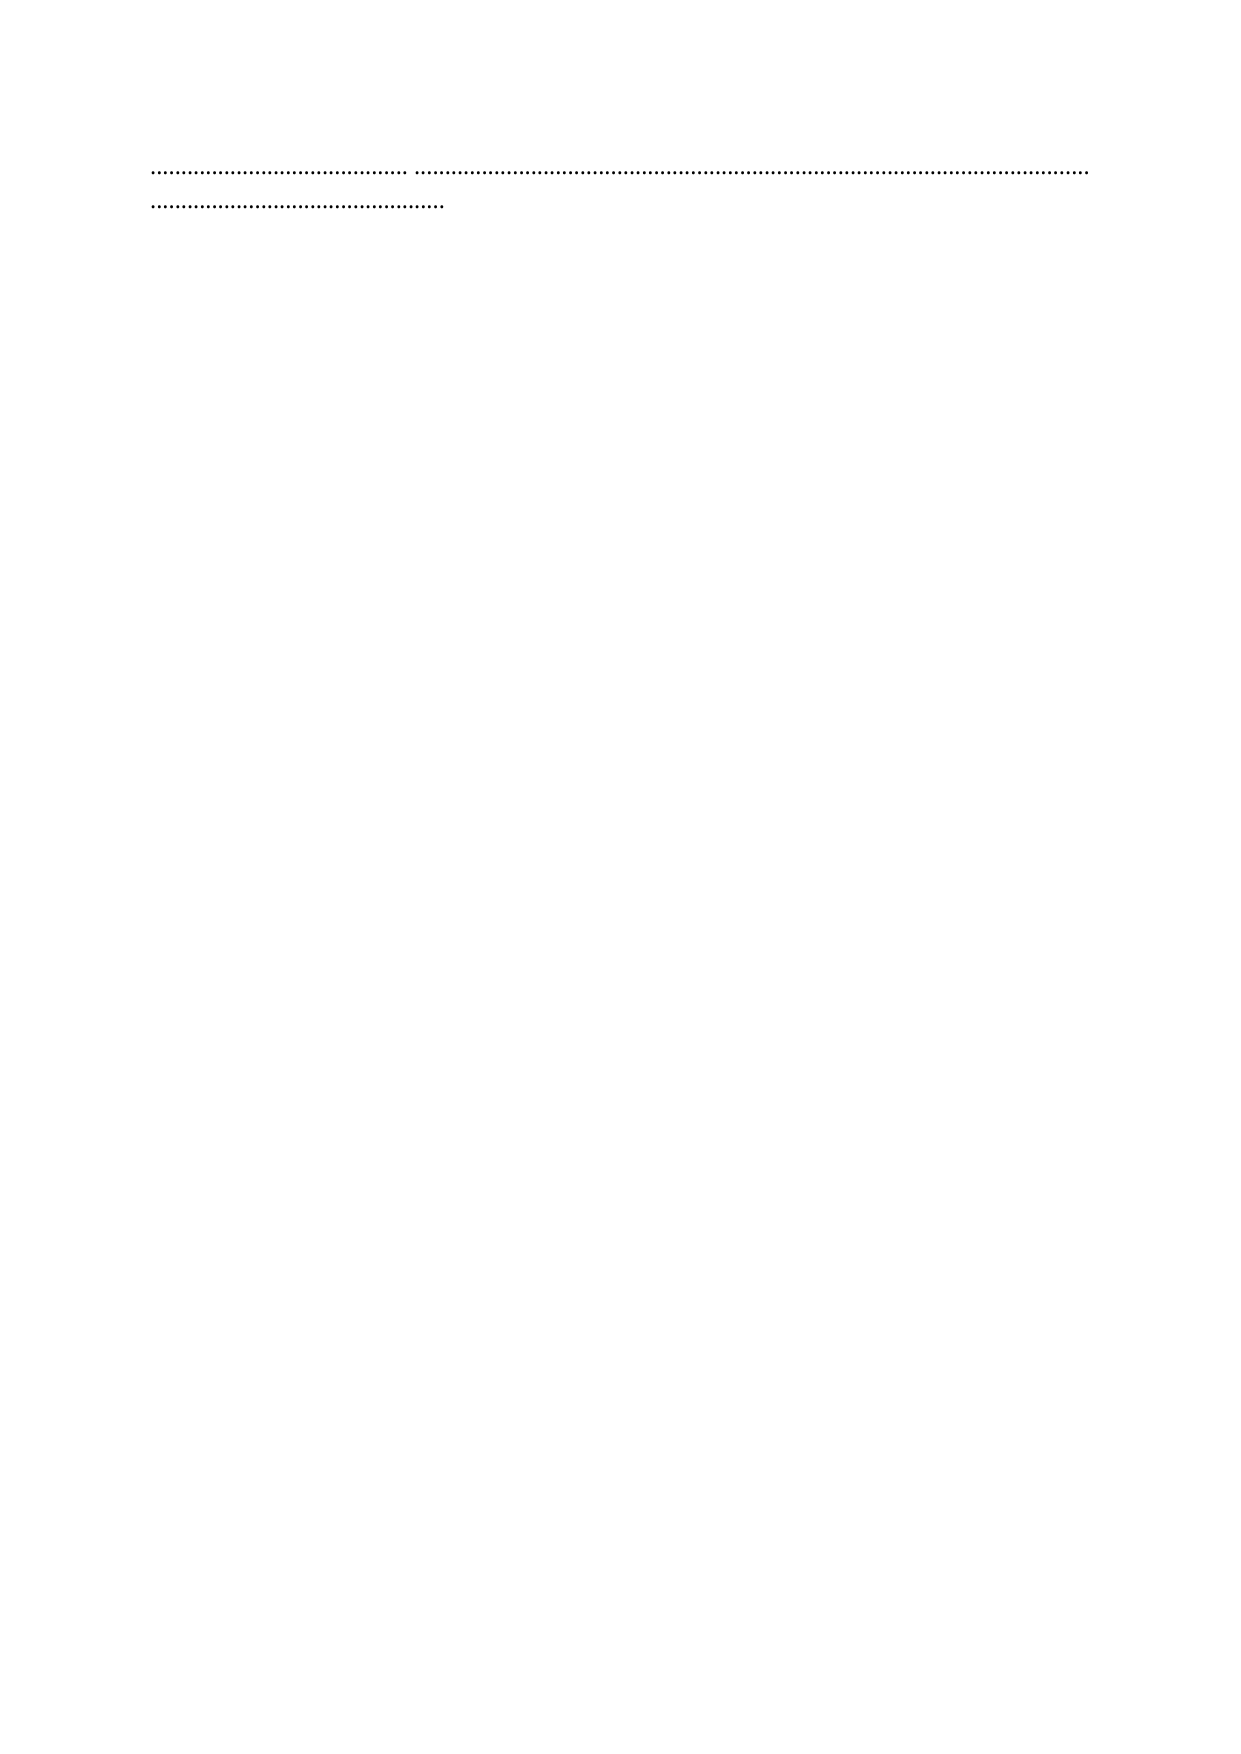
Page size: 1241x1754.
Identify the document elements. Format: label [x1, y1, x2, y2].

text [150, 150, 1090, 215]
